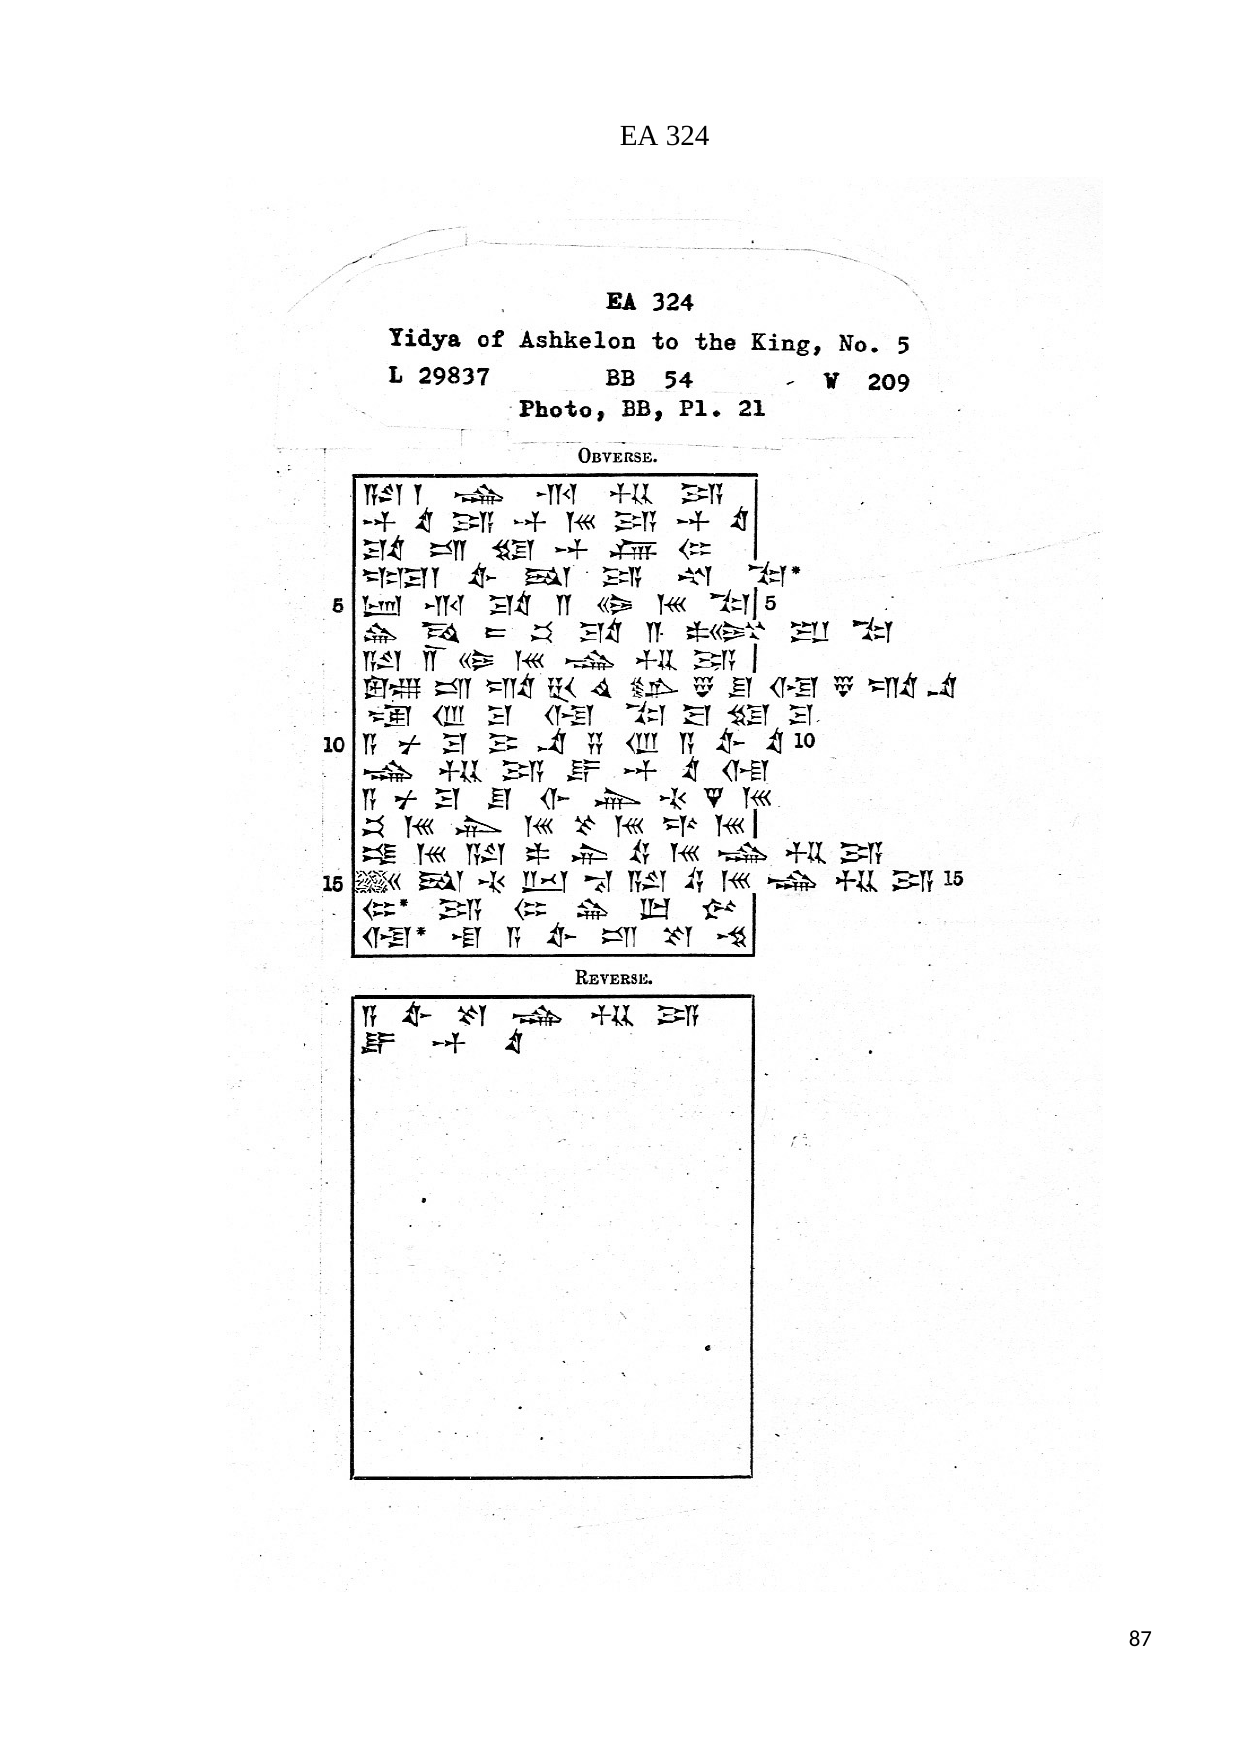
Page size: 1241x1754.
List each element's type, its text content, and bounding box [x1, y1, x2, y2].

text EA 324 [177, 118, 1152, 152]
picture [226, 177, 1103, 1592]
